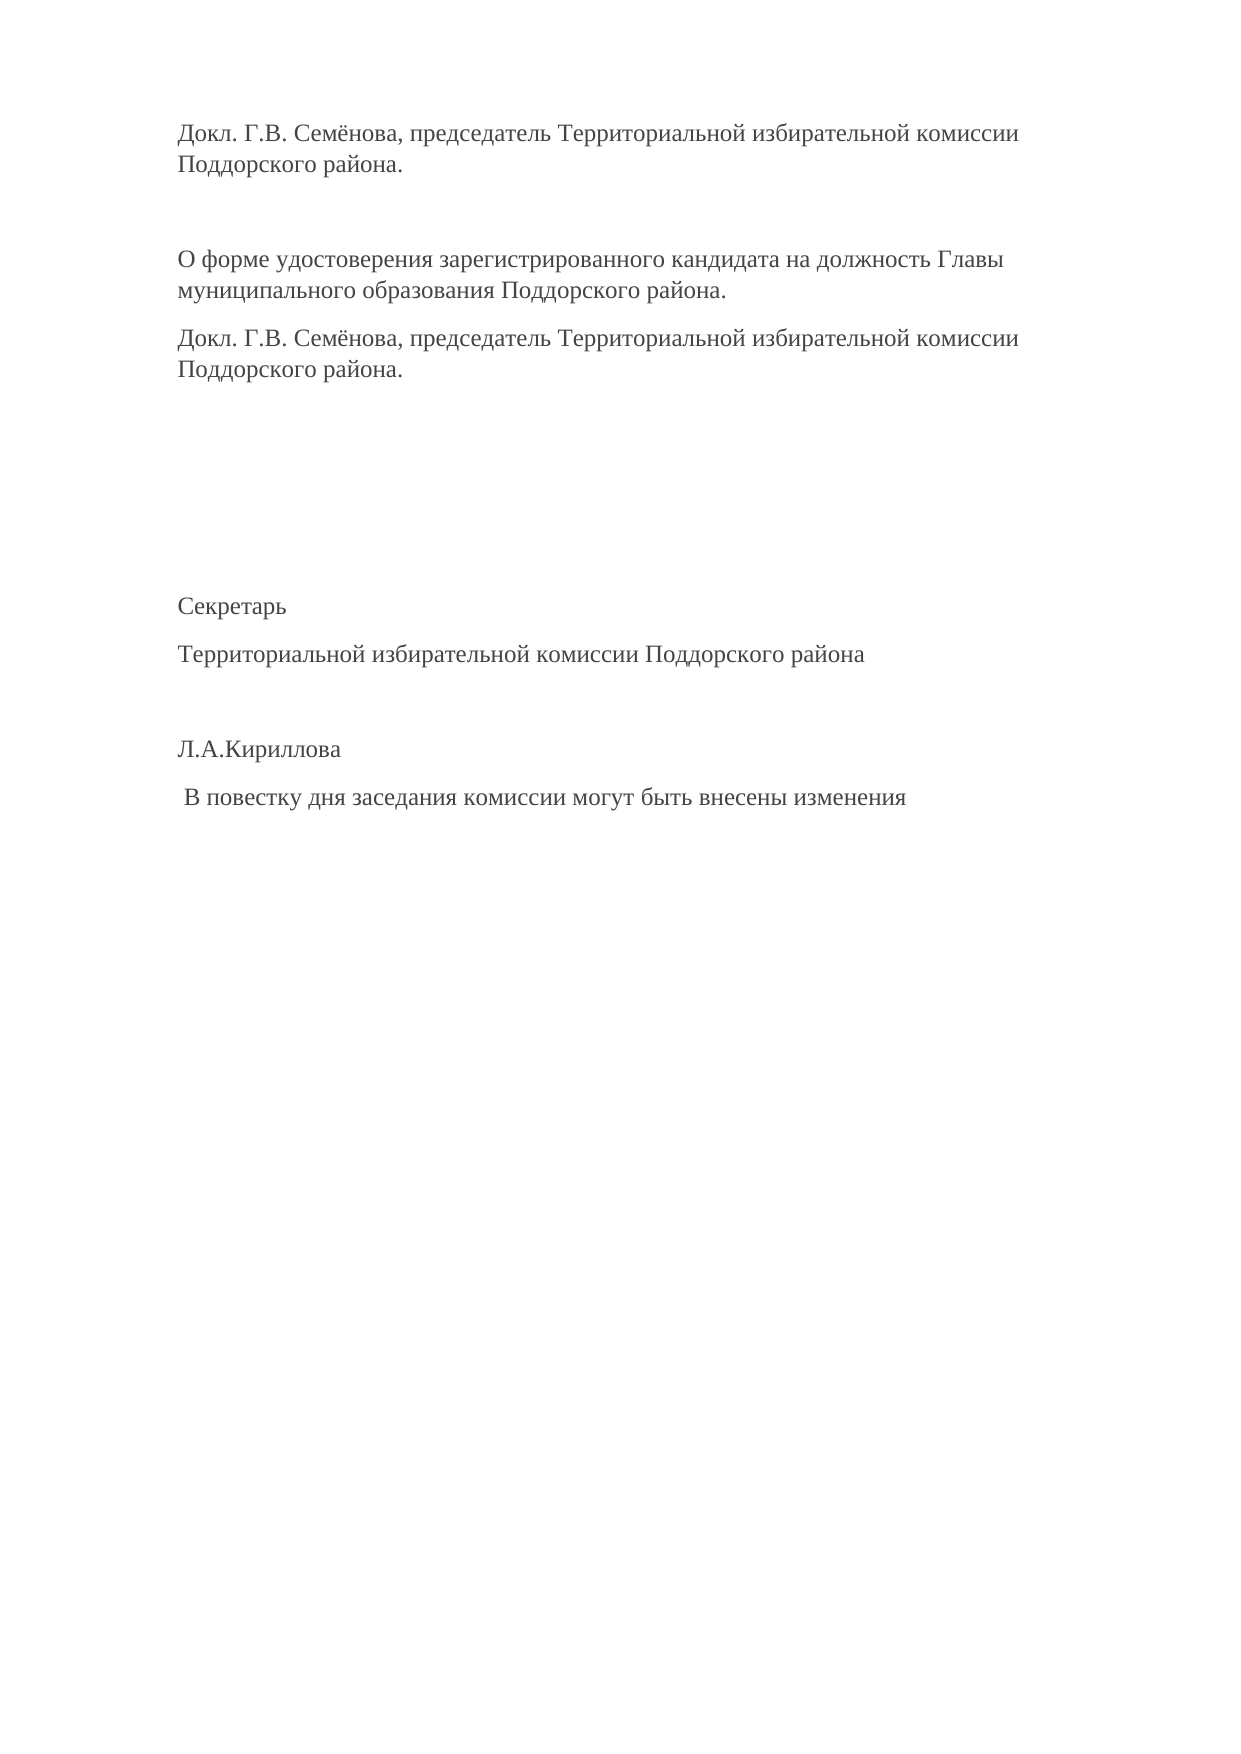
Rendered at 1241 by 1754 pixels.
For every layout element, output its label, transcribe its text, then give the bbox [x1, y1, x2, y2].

text Территориальной избирательной комиссии Поддорского района [177, 639, 1152, 668]
text В повестку дня заседания комиссии могут быть внесены изменения [177, 782, 1152, 811]
text Секретарь [177, 591, 1152, 620]
text Докл. Г.В. Семёнова, председатель Территориальной избирательной комиссии Поддорского района. [177, 323, 1152, 383]
text Л.А.Кириллова [177, 734, 1152, 763]
text О форме удостоверения зарегистрированного кандидата на должность Главы муниципального образования Поддорского района. [177, 244, 1152, 304]
text Докл. Г.В. Семёнова, председатель Территориальной избирательной комиссии Поддорского района. [177, 118, 1152, 178]
